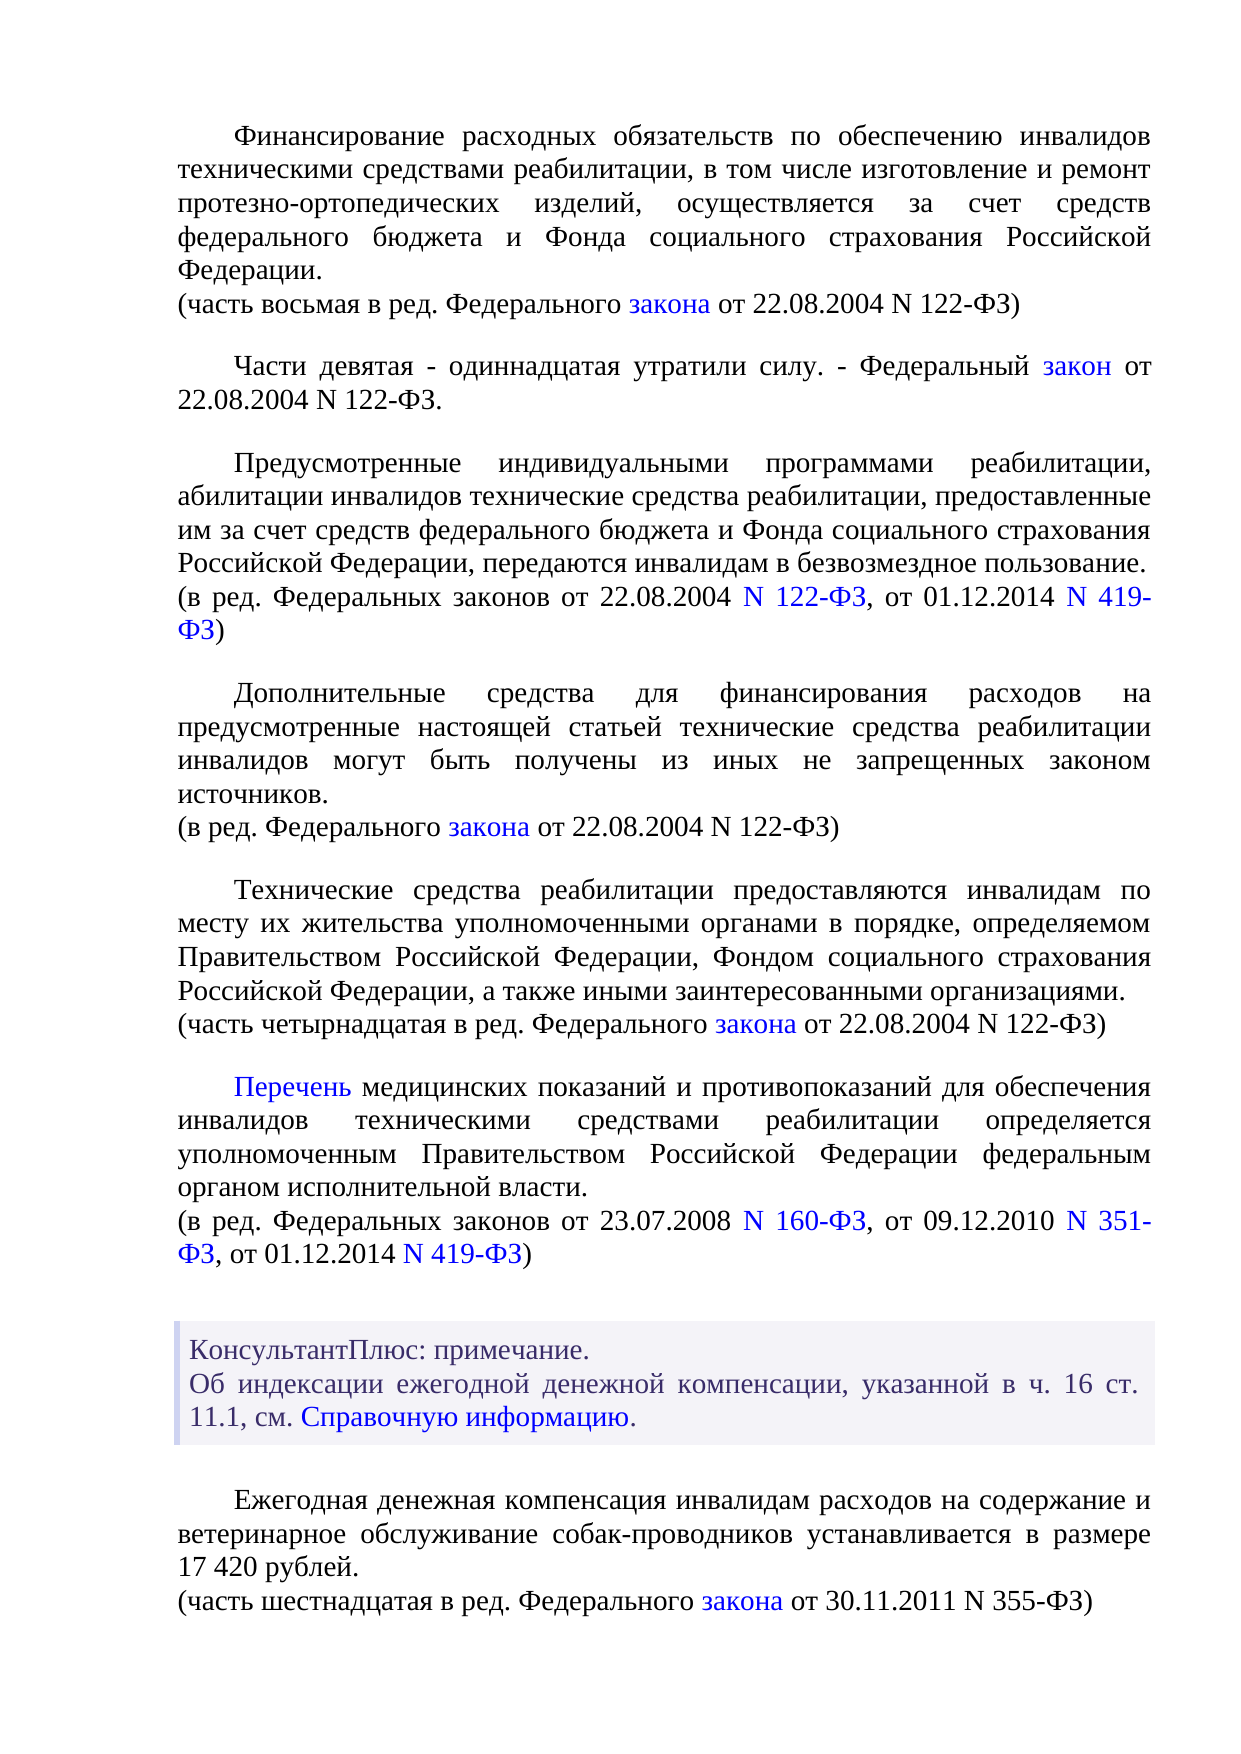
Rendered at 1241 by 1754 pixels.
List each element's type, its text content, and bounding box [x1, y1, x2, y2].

text (в ред. Федерального закона от 22.08.2004 N 122-ФЗ) [177, 809, 1152, 843]
text Дополнительные средства для финансирования расходов на предусмотренные настоящей статьей технические средства реабилитации инвалидов могут быть получены из иных не запрещенных законом источников. [177, 675, 1152, 809]
text (в ред. Федеральных законов от 23.07.2008 N 160-ФЗ, от 09.12.2010 N 351-ФЗ, от 01.12.2014 N 419-ФЗ) [177, 1203, 1152, 1270]
text Части девятая - одиннадцатая утратили силу. - Федеральный закон от 22.08.2004 N 122-ФЗ. [177, 348, 1152, 416]
text Ежегодная денежная компенсация инвалидам расходов на содержание и ветеринарное обслуживание собак-проводников устанавливается в размере 17 420 рублей. [177, 1482, 1152, 1583]
table_header КонсультантПлюс: примечание. Об индексации ежегодной денежной компенсации, указанной в ч. 16 ст. 11.1, см. Справочную информацию. [180, 1321, 1149, 1445]
text (часть восьмая в ред. Федерального закона от 22.08.2004 N 122-ФЗ) [177, 286, 1152, 319]
text Технические средства реабилитации предоставляются инвалидам по месту их жительства уполномоченными органами в порядке, определяемом Правительством Российской Федерации, Фондом социального страхования Российской Федерации, а также иными заинтересованными организациями. [177, 872, 1152, 1006]
text Финансирование расходных обязательств по обеспечению инвалидов техническими средствами реабилитации, в том числе изготовление и ремонт протезно-ортопедических изделий, осуществляется за счет средств федерального бюджета и Фонда социального страхования Российской Федерации. [177, 118, 1152, 286]
text Перечень медицинских показаний и противопоказаний для обеспечения инвалидов техническими средствами реабилитации определяется уполномоченным Правительством Российской Федерации федеральным органом исполнительной власти. [177, 1069, 1152, 1203]
text Предусмотренные индивидуальными программами реабилитации, абилитации инвалидов технические средства реабилитации, предоставленные им за счет средств федерального бюджета и Фонда социального страхования Российской Федерации, передаются инвалидам в безвозмездное пользование. [177, 445, 1152, 579]
text (в ред. Федеральных законов от 22.08.2004 N 122-ФЗ, от 01.12.2014 N 419-ФЗ) [177, 579, 1152, 646]
text (часть четырнадцатая в ред. Федерального закона от 22.08.2004 N 122-ФЗ) [177, 1006, 1152, 1040]
text (часть шестнадцатая в ред. Федерального закона от 30.11.2011 N 355-ФЗ) [177, 1583, 1152, 1616]
